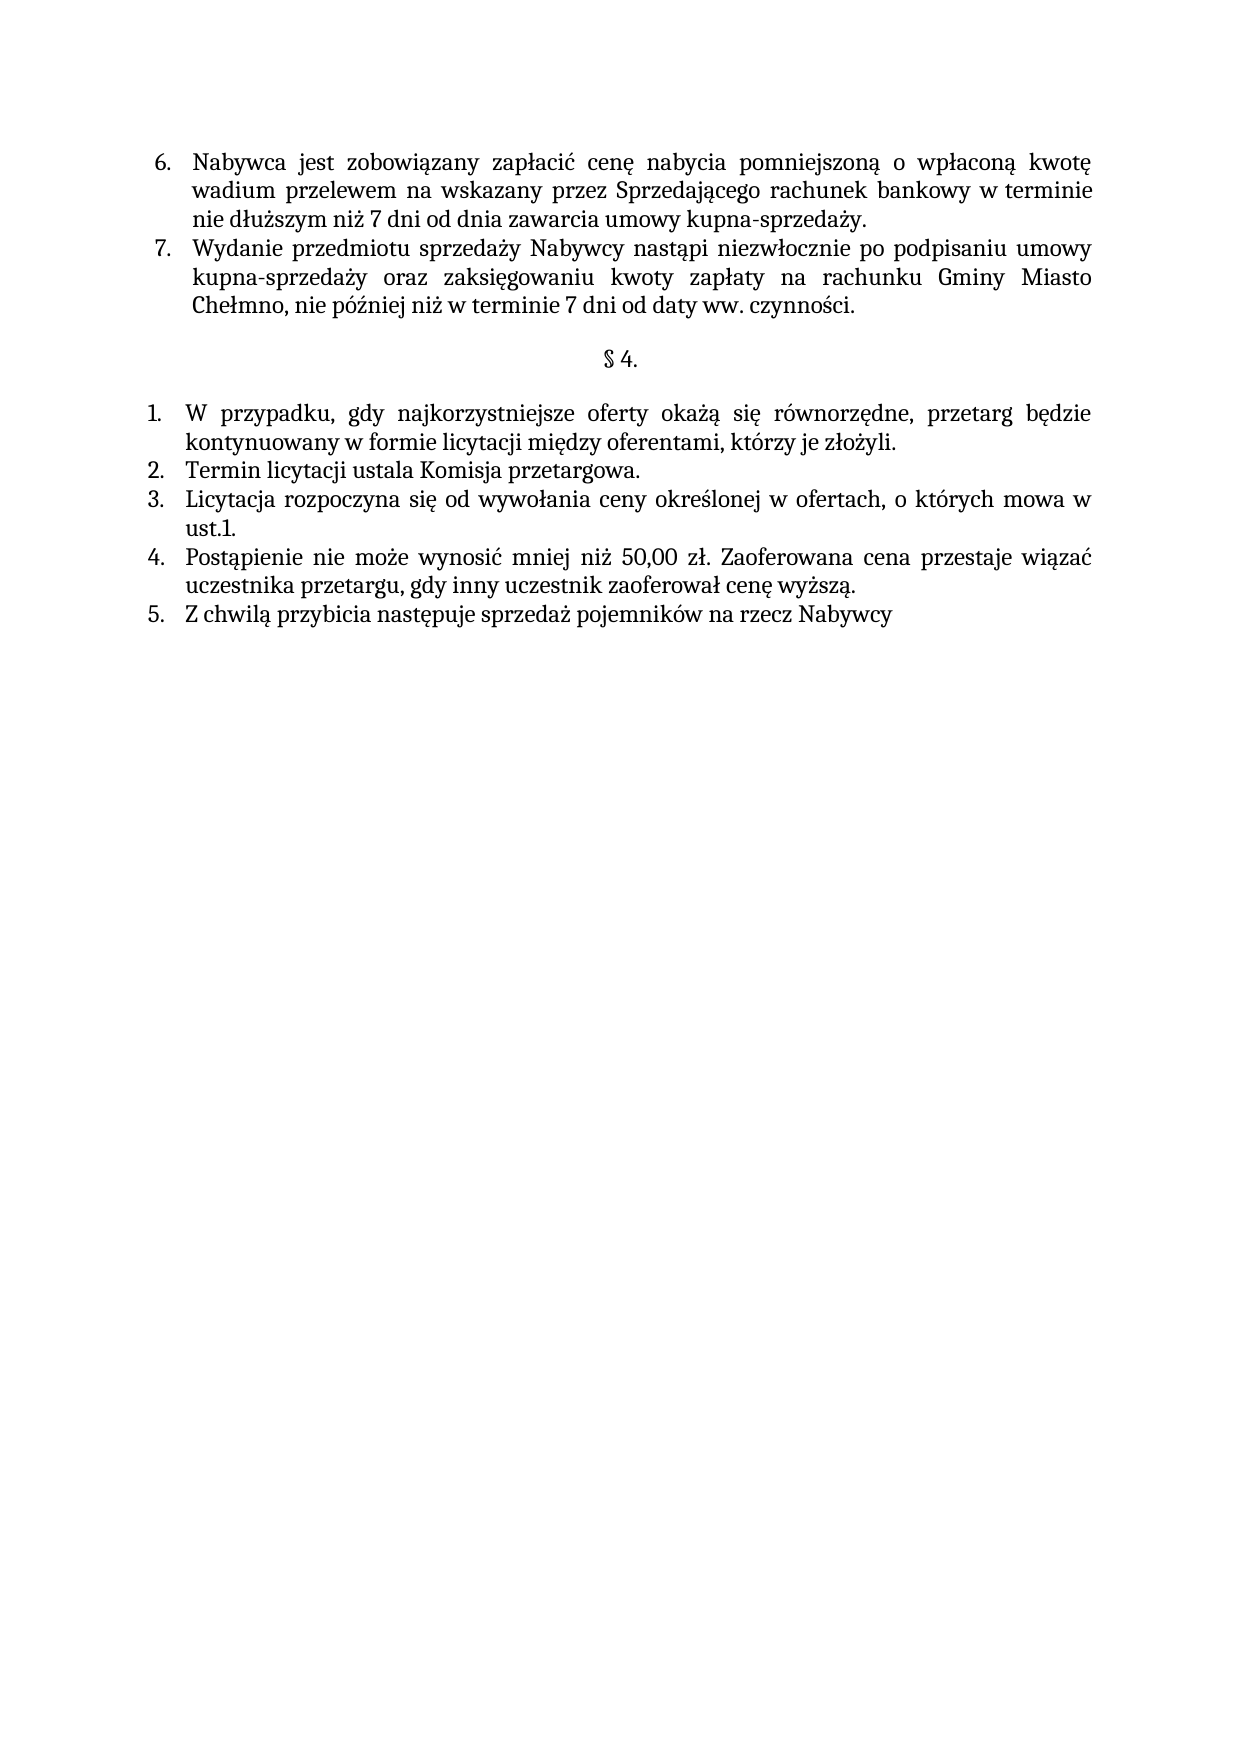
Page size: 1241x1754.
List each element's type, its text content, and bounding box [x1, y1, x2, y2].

list Termin licytacji ustala Komisja przetargowa. [148, 456, 1093, 485]
text § 4. [148, 345, 1093, 374]
list Postąpienie nie może wynosić mniej niż 50,00 zł. Zaoferowana cena przestaje wiązać uczestnika przetargu, gdy inny uczestnik zaoferował cenę wyższą. [148, 543, 1093, 600]
list Nabywca jest zobowiązany zapłacić cenę nabycia pomniejszoną o wpłaconą kwotę wadium przelewem na wskazany przez Sprzedającego rachunek bankowy w terminie nie dłuższym niż 7 dni od dnia zawarcia umowy kupna-sprzedaży. [154, 148, 1093, 234]
list W przypadku, gdy najkorzystniejsze oferty okażą się równorzędne, przetarg będzie kontynuowany w formie licytacji między oferentami, którzy je złożyli. [148, 399, 1093, 456]
list Licytacja rozpoczyna się od wywołania ceny określonej w ofertach, o których mowa w ust.1. [148, 485, 1093, 543]
list Wydanie przedmiotu sprzedaży Nabywcy nastąpi niezwłocznie po podpisaniu umowy kupna-sprzedaży oraz zaksięgowaniu kwoty zapłaty na rachunku Gminy Miasto Chełmno, nie później niż w terminie 7 dni od daty ww. czynności. [154, 234, 1093, 320]
list Z chwilą przybicia następuje sprzedaż pojemników na rzecz Nabywcy [148, 600, 1093, 629]
